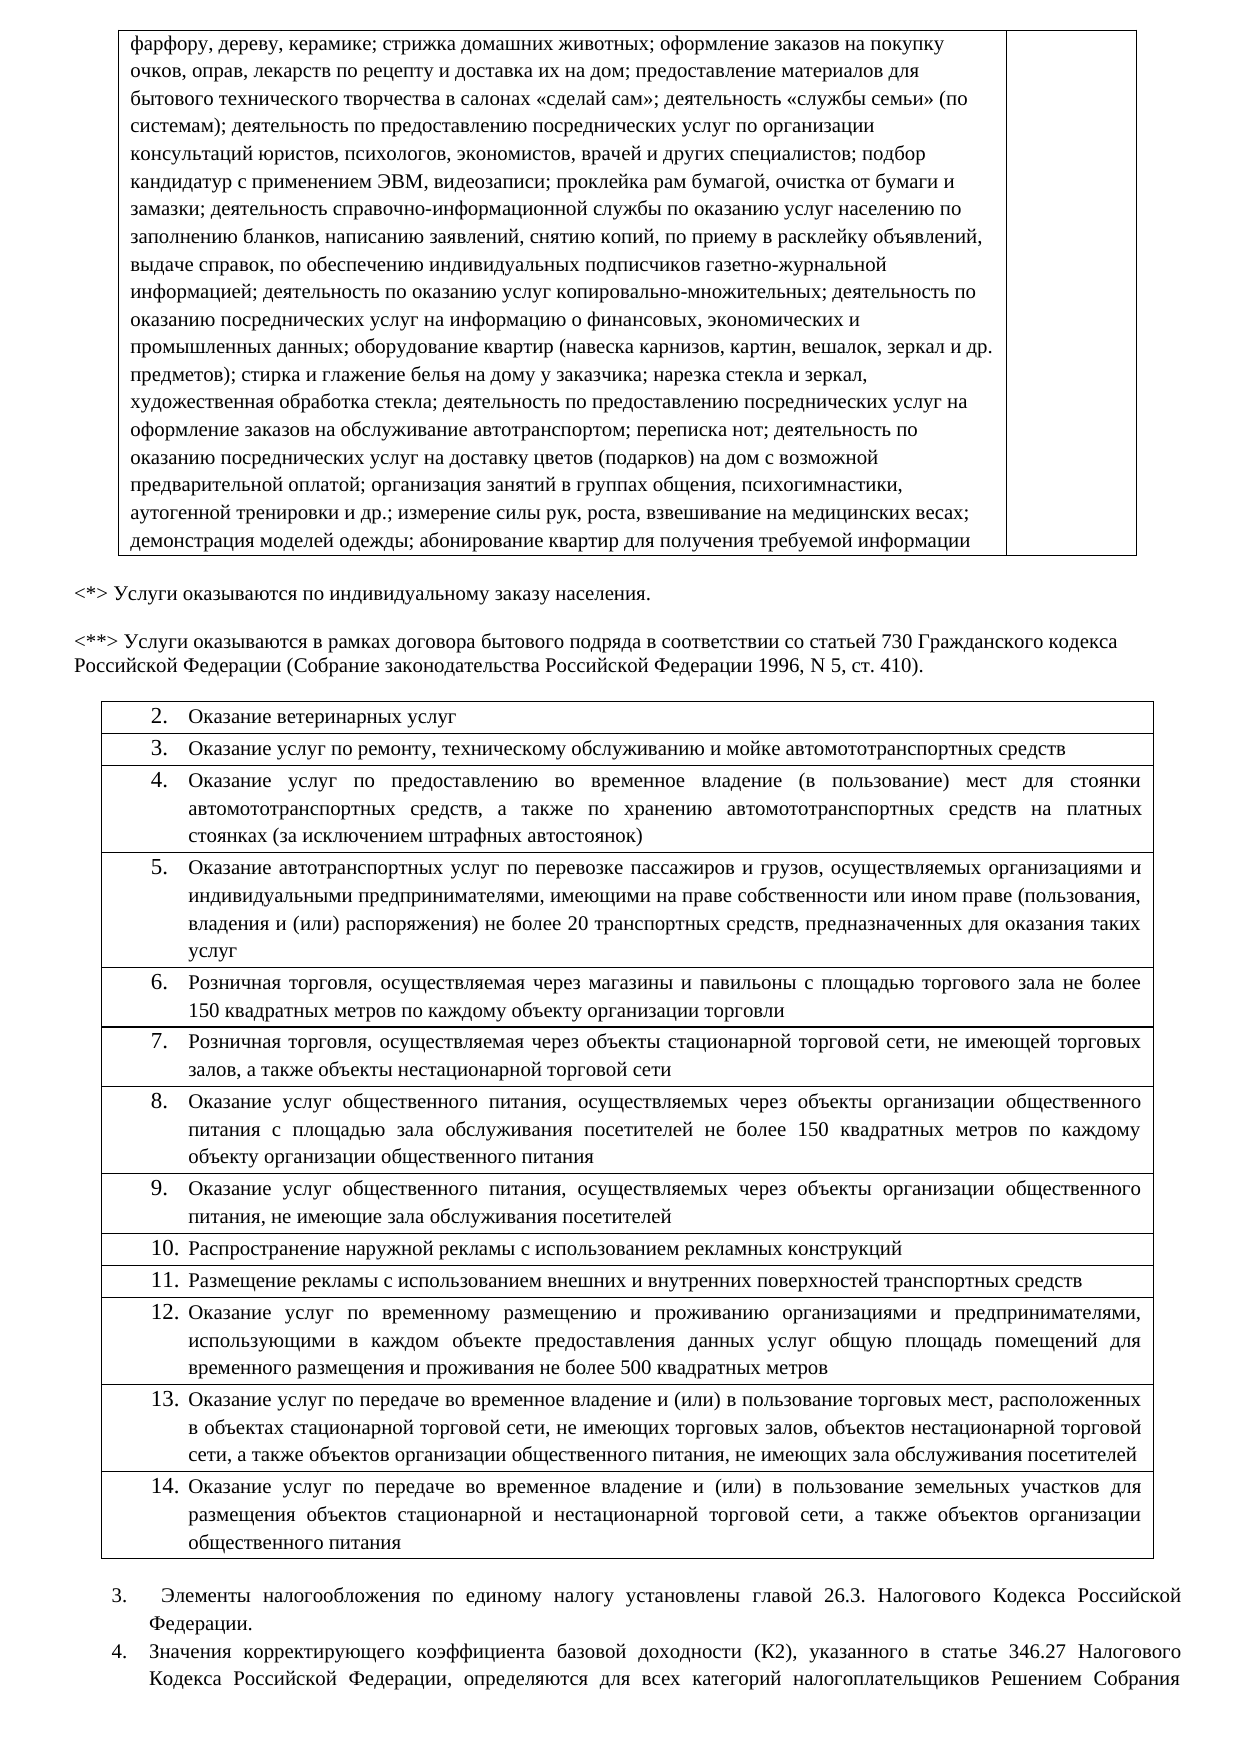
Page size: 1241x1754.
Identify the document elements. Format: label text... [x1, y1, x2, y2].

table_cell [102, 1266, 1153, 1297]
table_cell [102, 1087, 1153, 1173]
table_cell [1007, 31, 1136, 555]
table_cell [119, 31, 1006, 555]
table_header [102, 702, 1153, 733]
list Элементы налогообложения по единому налогу установлены главой 26.3. Налогового Кодекса Российской Федерации. [111, 1583, 1181, 1635]
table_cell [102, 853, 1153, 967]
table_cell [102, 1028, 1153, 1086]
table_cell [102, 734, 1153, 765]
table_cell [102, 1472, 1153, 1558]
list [111, 1638, 1181, 1690]
text <*> Услуги оказываются по индивидуальному заказу населения. [74, 581, 1181, 604]
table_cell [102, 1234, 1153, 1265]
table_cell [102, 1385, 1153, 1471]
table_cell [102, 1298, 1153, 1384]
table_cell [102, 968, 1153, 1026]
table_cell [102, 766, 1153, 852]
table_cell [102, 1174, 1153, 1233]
text <**> Услуги оказываются в рамках договора бытового подряда в соответствии со статьей 730 Гражданского кодекса Российской Федерации (Собрание законодательства Российской Федерации 1996, N 5, ст. 410). [74, 629, 1181, 677]
